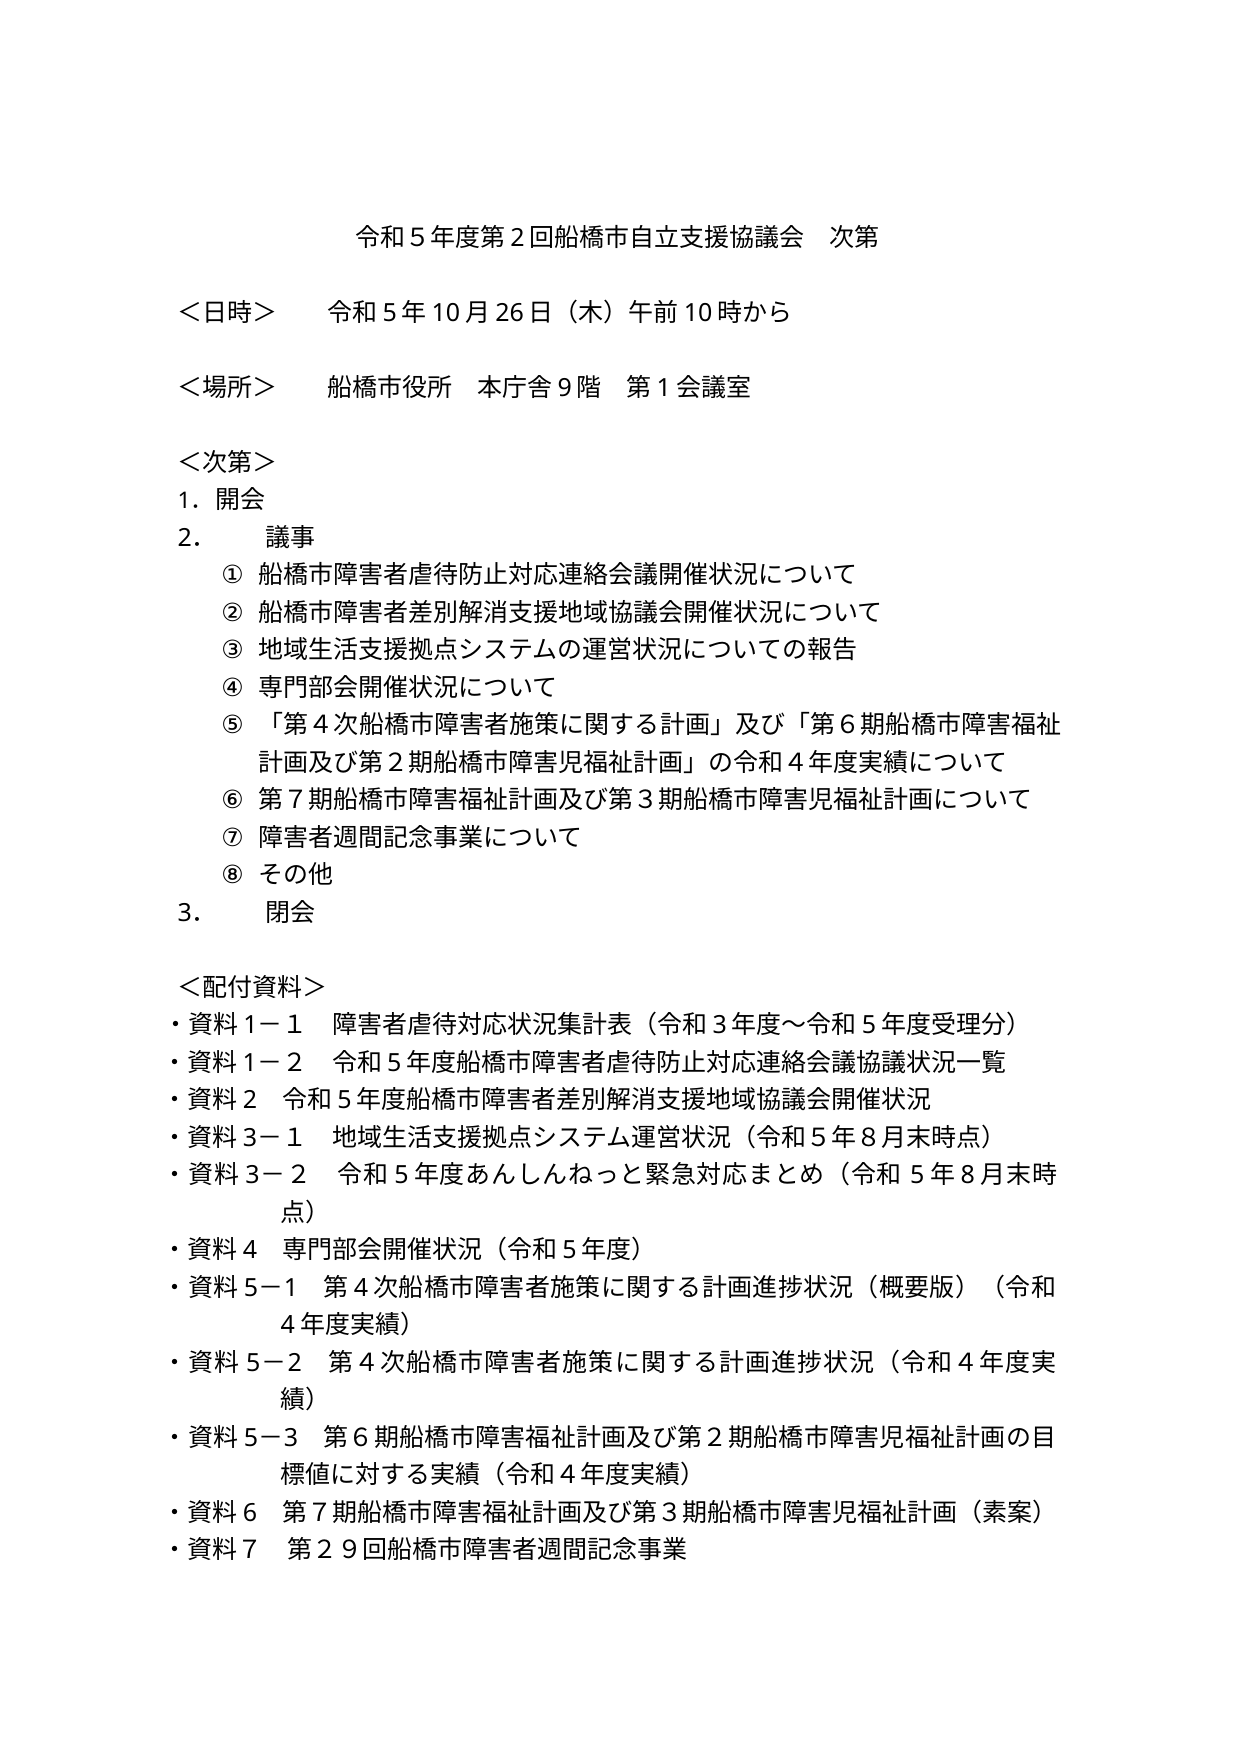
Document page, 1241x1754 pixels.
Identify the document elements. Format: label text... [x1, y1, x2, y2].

text ・資料5－3 第６期船橋市障害福祉計画及び第２期船橋市障害児福祉計画の目標値に対する実績（令和４年度実績） [163, 1417, 1057, 1492]
text ・資料3－２ 令和5年度あんしんねっと緊急対応まとめ（令和5年8月末時点） [163, 1154, 1057, 1229]
text ・資料1－２ 令和5年度船橋市障害者虐待防止対応連絡会議協議状況一覧 [162, 1042, 1057, 1079]
text ・資料７ 第２９回船橋市障害者週間記念事業 [163, 1529, 1057, 1567]
list 地域生活支援拠点システムの運営状況についての報告 [221, 629, 1063, 667]
text ＜配付資料＞ [177, 967, 1057, 1004]
list 第７期船橋市障害福祉計画及び第３期船橋市障害児福祉計画について [221, 779, 1063, 817]
list 議事 [177, 517, 1063, 554]
list 専門部会開催状況について [221, 667, 1063, 704]
text ・資料2 令和5年度船橋市障害者差別解消支援地域協議会開催状況 [163, 1079, 1057, 1117]
list 船橋市障害者差別解消支援地域協議会開催状況について [221, 592, 1063, 629]
list 閉会 [177, 892, 1057, 929]
text 令和５年度第2回船橋市自立支援協議会 次第 [177, 217, 1057, 254]
text ・資料5－2 第４次船橋市障害者施策に関する計画進捗状況（令和４年度実績） [163, 1342, 1057, 1417]
text ＜日時＞ 令和5年10月26日（木）午前10時から [177, 292, 1057, 329]
list 障害者週間記念事業について [221, 817, 1063, 854]
text ・資料4 専門部会開催状況（令和5年度） [163, 1229, 1057, 1267]
text ・資料1－１ 障害者虐待対応状況集計表（令和3年度～令和5年度受理分） [163, 1004, 1057, 1042]
text ＜場所＞ 船橋市役所 本庁舎9階 第1会議室 [177, 367, 1057, 404]
text ・資料5－1 第4次船橋市障害者施策に関する計画進捗状況（概要版）（令和4年度実績） [163, 1267, 1057, 1342]
text ・資料3－１ 地域生活支援拠点システム運営状況（令和５年８月末時点） [163, 1117, 1057, 1154]
list 船橋市障害者虐待防止対応連絡会議開催状況について [221, 554, 1063, 592]
list 「第４次船橋市障害者施策に関する計画」及び「第６期船橋市障害福祉計画及び第２期船橋市障害児福祉計画」の令和４年度実績について [221, 704, 1063, 779]
list 開会 [177, 479, 1063, 517]
list その他 [221, 854, 1063, 892]
text ・資料6 第７期船橋市障害福祉計画及び第３期船橋市障害児福祉計画（素案） [163, 1492, 1057, 1529]
text ＜次第＞ [177, 442, 1057, 479]
